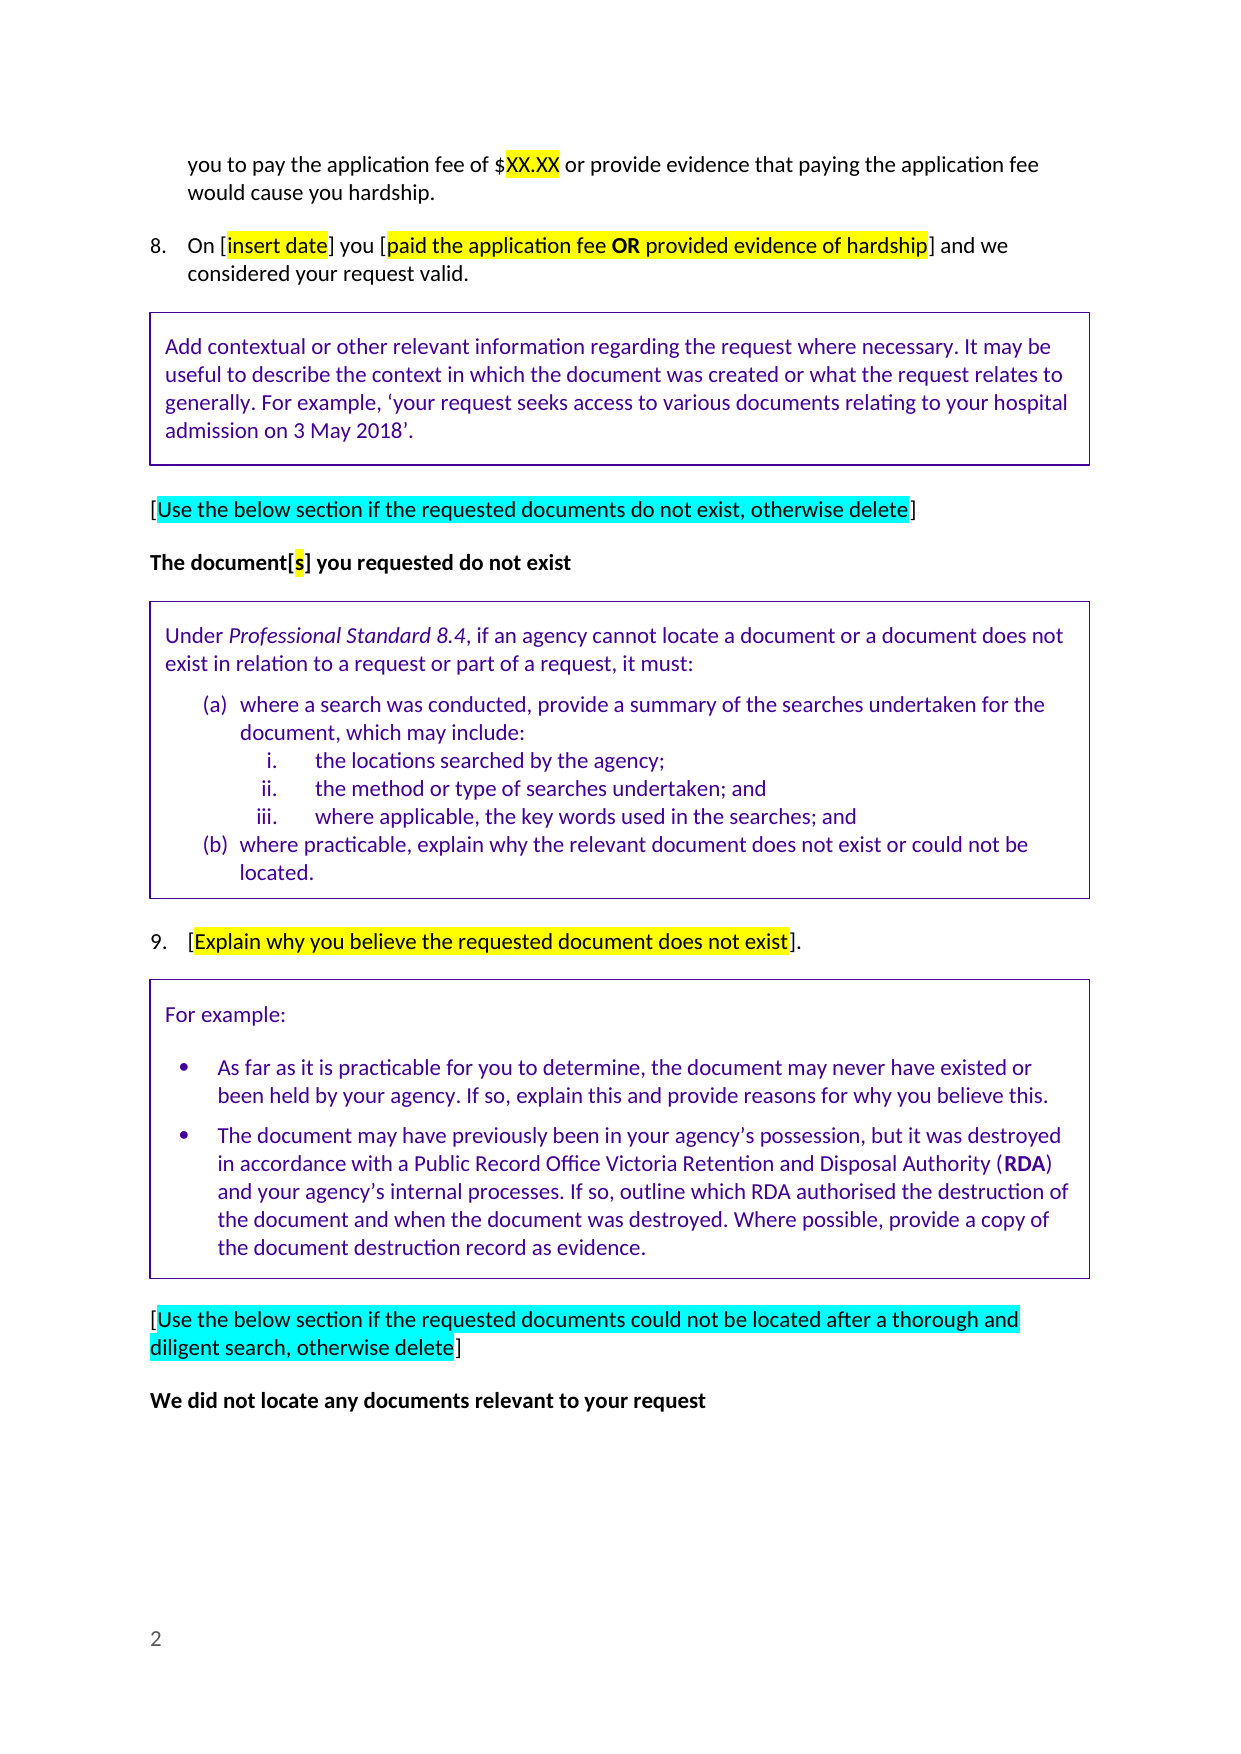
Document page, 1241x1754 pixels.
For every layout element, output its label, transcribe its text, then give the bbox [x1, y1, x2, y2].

text [Use the below section if the requested documents could not be located after a thorough and diligent search, otherwise delete] [454, 1305, 1090, 1361]
list On [insert date] you [paid the application fee OR provided evidence of hardship] and we considered your request valid. [150, 231, 1090, 287]
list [150, 150, 1090, 206]
text We did not locate any documents relevant to your request [150, 1386, 1090, 1414]
text The document[s] you requested do not exist [150, 548, 1090, 577]
text [Use the below section if the requested documents do not exist, otherwise delete] [909, 496, 1090, 523]
list [Explain why you believe the requested document does not exist]. [789, 927, 1090, 955]
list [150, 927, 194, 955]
